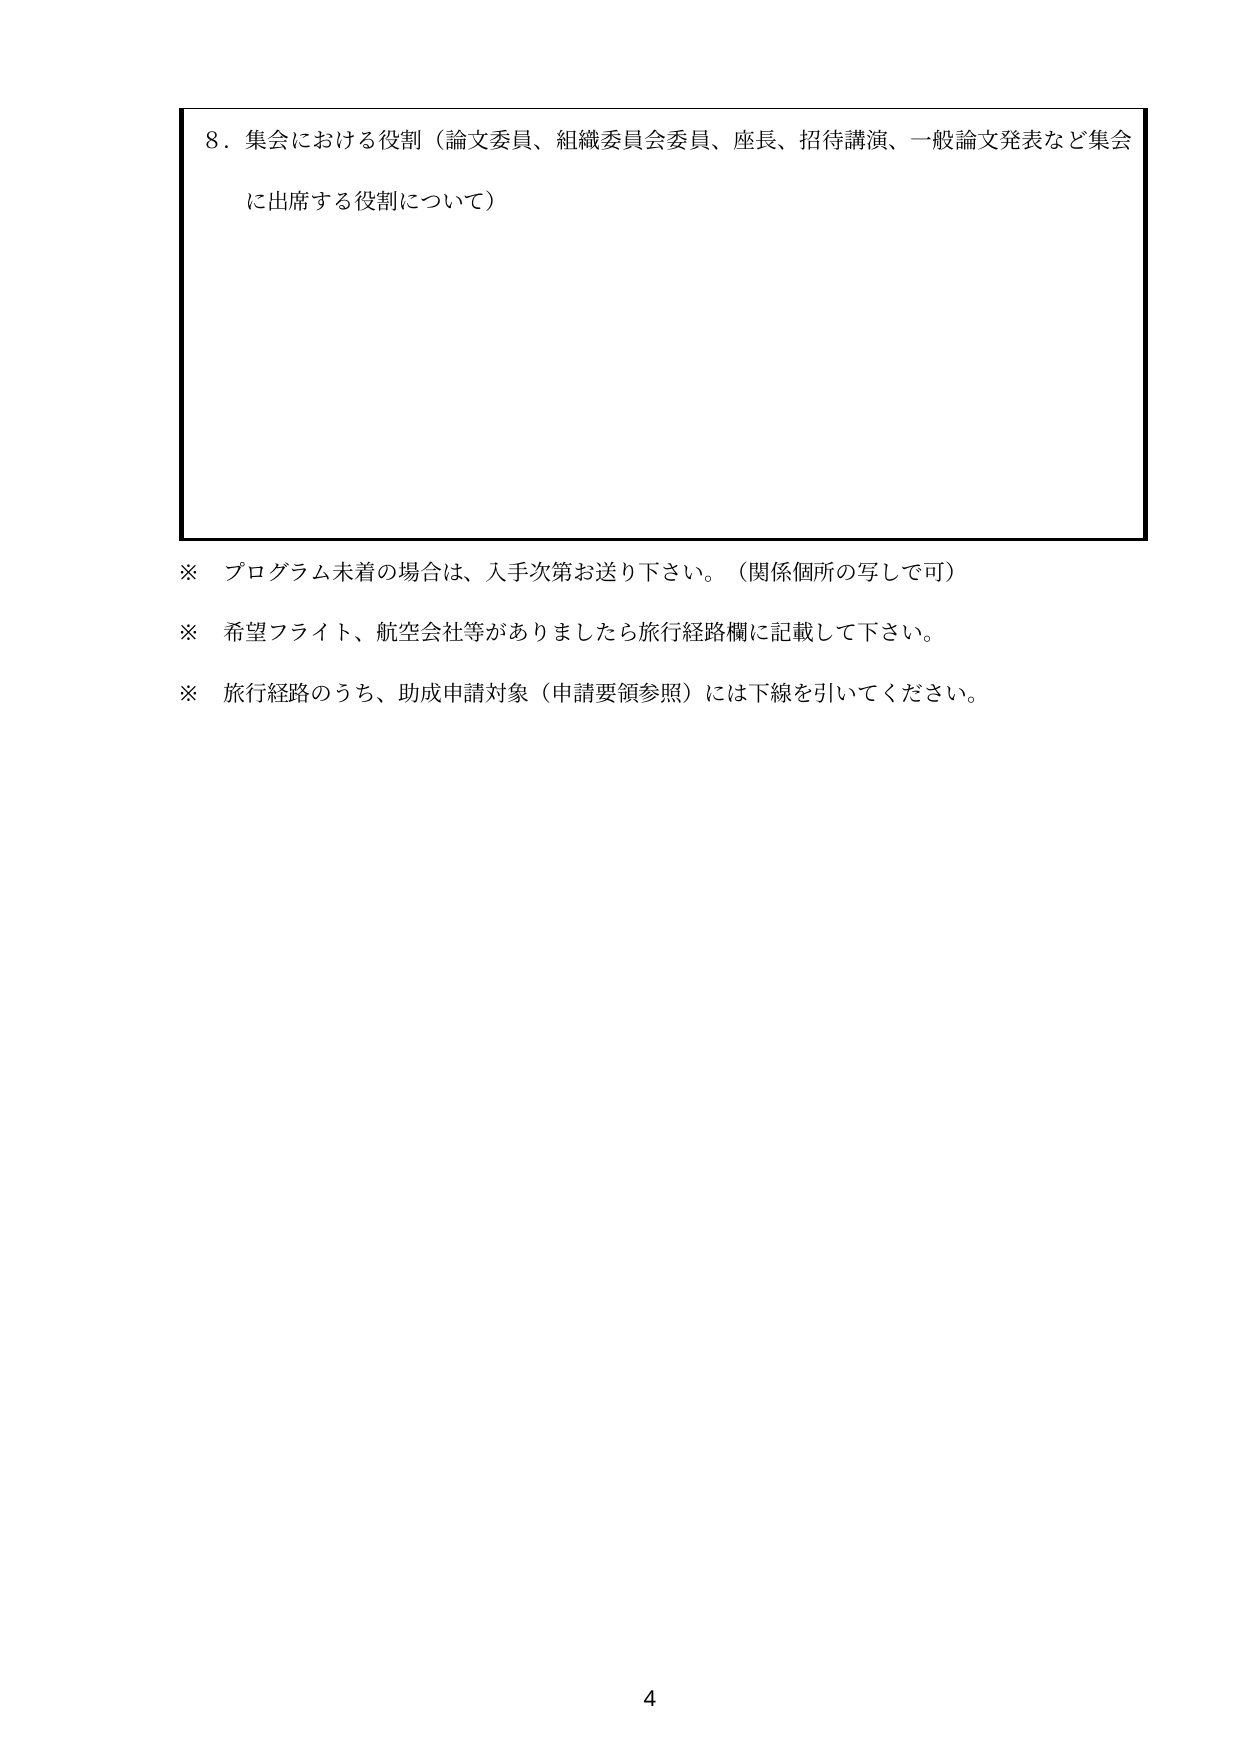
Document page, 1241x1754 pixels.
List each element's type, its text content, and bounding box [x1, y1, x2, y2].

list 旅行経路のうち、助成申請対象（申請要領参照）には下線を引いてください。 [179, 662, 1120, 722]
list 希望フライト、航空会社等がありましたら旅行経路欄に記載して下さい。 [179, 601, 1120, 662]
table_cell ８．集会における役割（論文委員、組織委員会委員、座長、招待講演、一般論文発表など集会に出席する役割について） [184, 109, 1143, 538]
list プログラム未着の場合は、入手次第お送り下さい。（関係個所の写しで可） [179, 541, 1120, 601]
